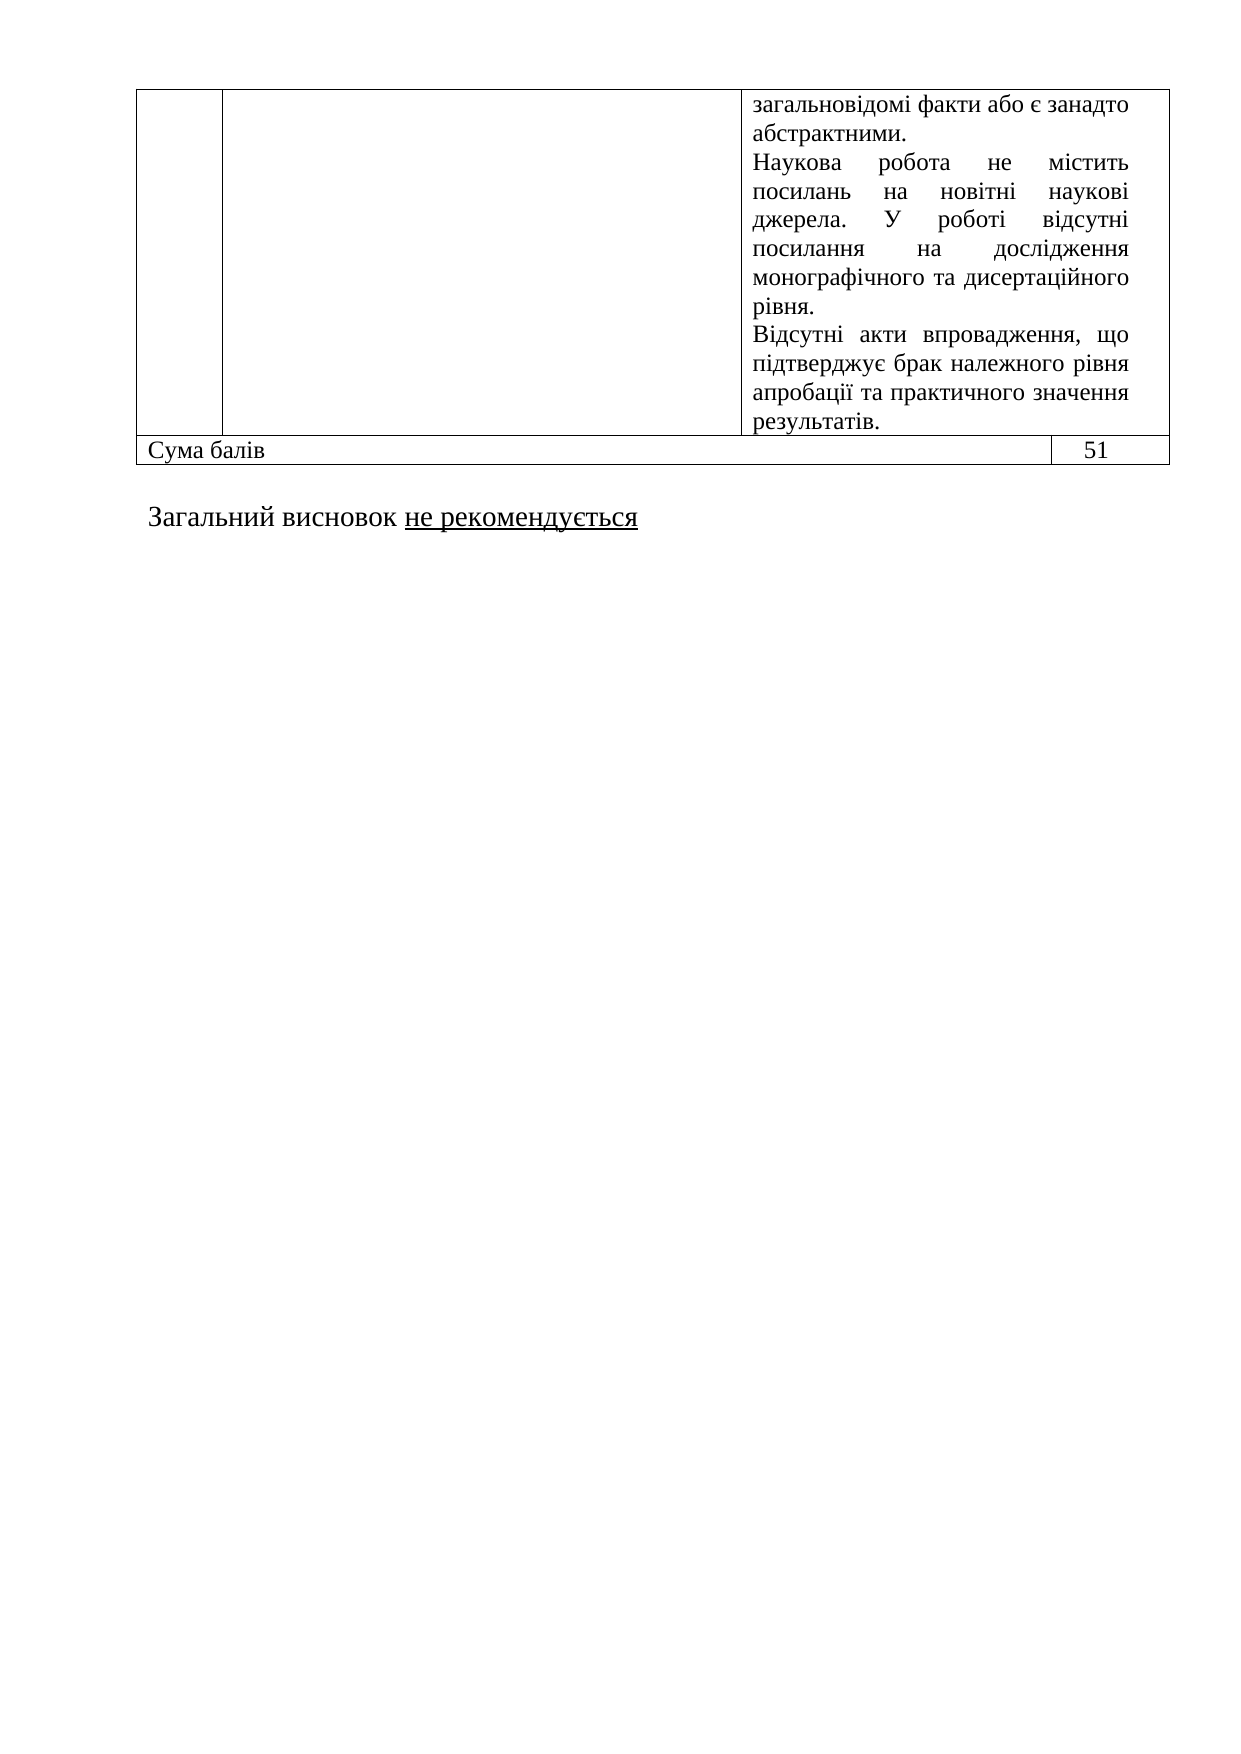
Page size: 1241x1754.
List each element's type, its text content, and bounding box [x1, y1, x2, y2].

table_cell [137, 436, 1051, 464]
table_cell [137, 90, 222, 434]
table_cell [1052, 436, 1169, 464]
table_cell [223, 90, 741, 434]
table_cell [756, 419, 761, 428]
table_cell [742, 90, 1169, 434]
text Загальний висновок не рекомендується [148, 499, 1123, 532]
